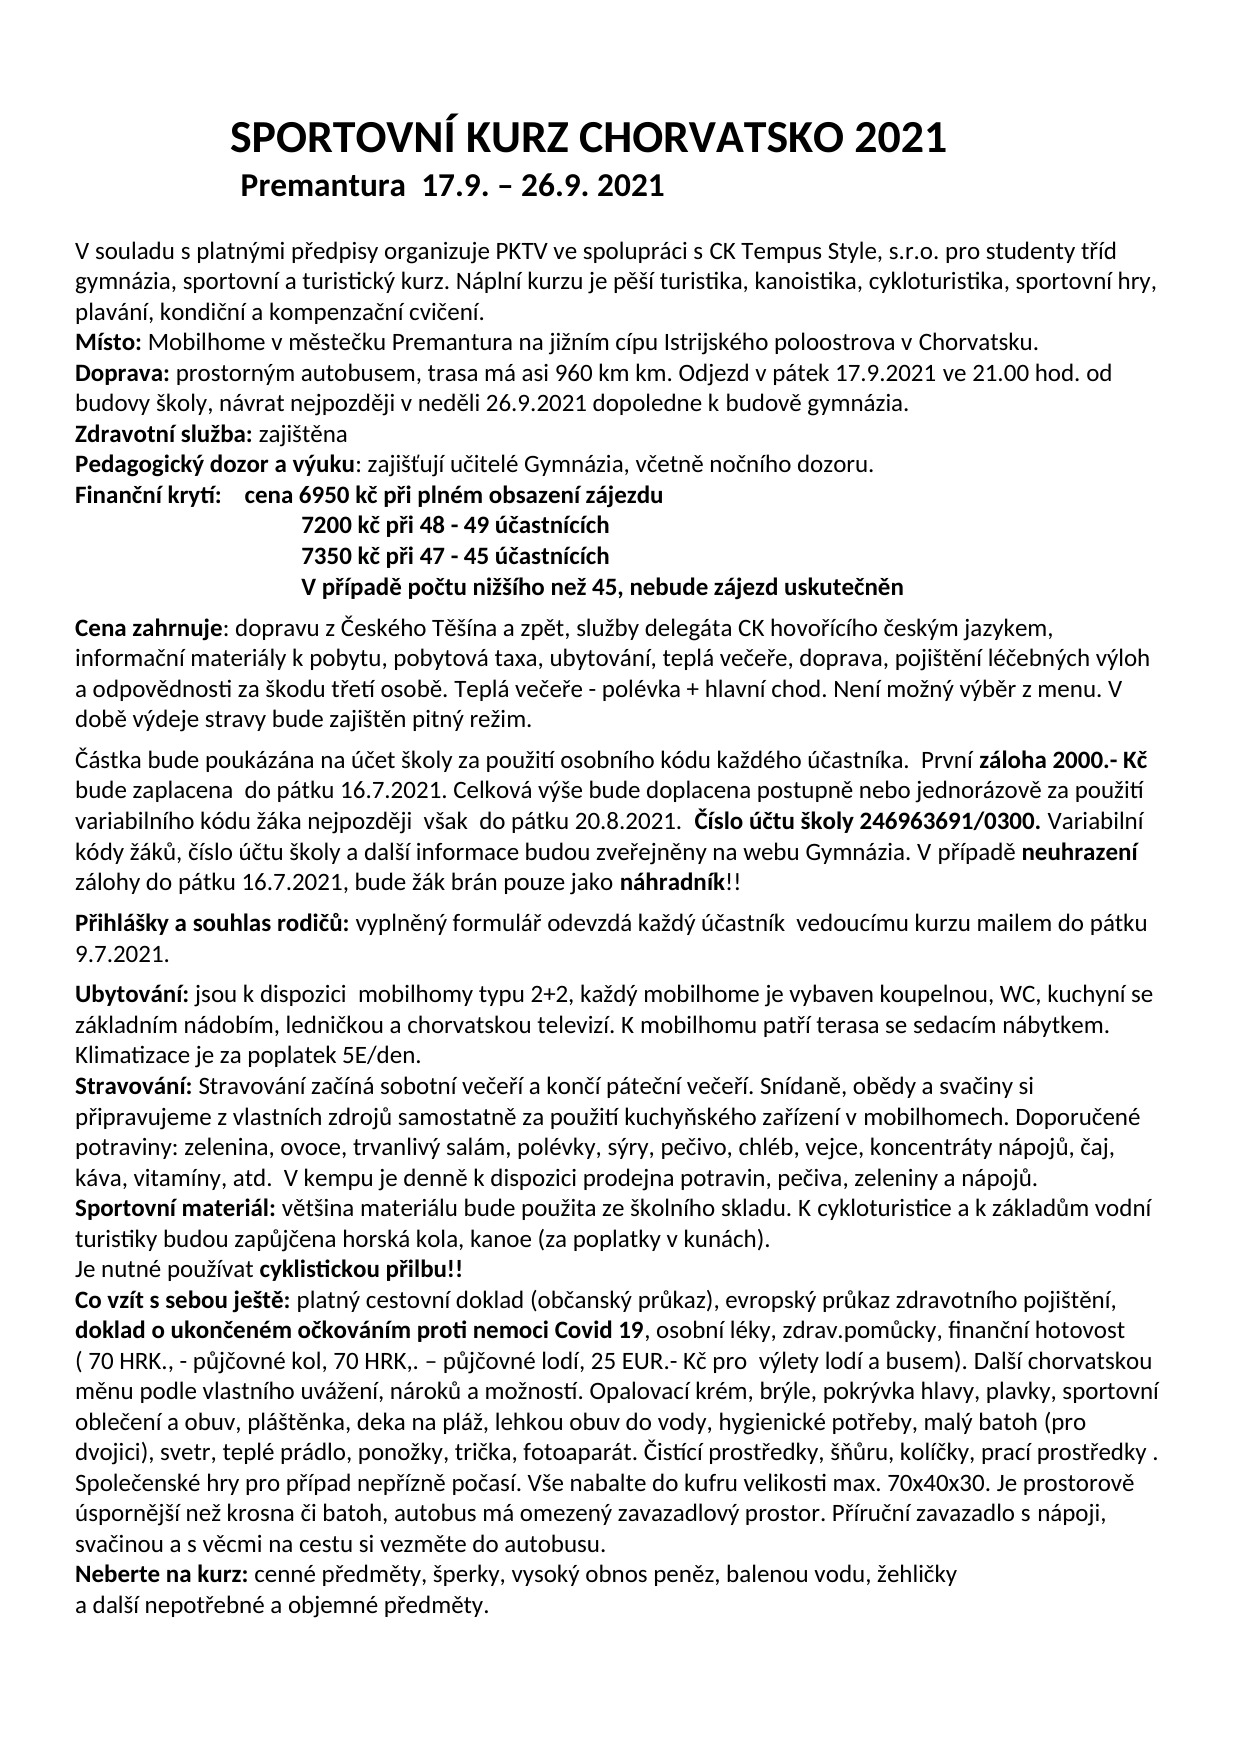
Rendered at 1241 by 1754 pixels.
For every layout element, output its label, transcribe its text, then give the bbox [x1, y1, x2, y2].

text Sportovní materiál: většina materiálu bude použita ze školního skladu. K cykloturistice a k základům vodní turistiky budou zapůjčena horská kola, kanoe (za poplatky v kunách). [75, 1192, 1165, 1253]
text a další nepotřebné a objemné předměty. [75, 1589, 1165, 1619]
text Místo: Mobilhome v městečku Premantura na jižním cípu Istrijského poloostrova v Chorvatsku. [75, 327, 1165, 357]
text Přihlášky a souhlas rodičů: vyplněný formulář odevzdá každý účastník vedoucímu kurzu mailem do pátku 9.7.2021. [75, 907, 1165, 968]
text Co vzít s sebou ještě: platný cestovní doklad (občanský průkaz), evropský průkaz zdravotního pojištění, doklad o ukončeném očkováním proti nemoci Covid 19, osobní léky, zdrav.pomůcky, finanční hotovost ( 70 HRK., - půjčovné kol, 70 HRK,. – půjčovné lodí, 25 EUR.- Kč pro výlety lodí a busem). Další chorvatskou měnu podle vlastního uvážení, nároků a možností. Opalovací krém, brýle, pokrývka hlavy, plavky, sportovní oblečení a obuv, pláštěnka, deka na pláž, lehkou obuv do vody, hygienické potřeby, malý batoh (pro dvojici), svetr, teplé prádlo, ponožky, trička, fotoaparát. Čistící prostředky, šňůru, kolíčky, prací prostředky . Společenské hry pro případ nepřízně počasí. Vše nabalte do kufru velikosti max. 70x40x30. Je prostorově úspornější než krosna či batoh, autobus má omezený zavazadlový prostor. Příruční zavazadlo s nápoji, svačinou a s věcmi na cestu si vezměte do autobusu. [75, 1284, 1165, 1558]
text SPORTOVNÍ KURZ CHORVATSKO 2021 [75, 108, 1165, 164]
text V případě počtu nižšího než 45, nebude zájezd uskutečněn [75, 571, 1165, 601]
text Finanční krytí: cena 6950 kč při plném obsazení zájezdu [75, 479, 1165, 510]
text 7200 kč při 48 - 49 účastnících [75, 510, 1165, 540]
text Částka bude poukázána na účet školy za použití osobního kódu každého účastníka. První záloha 2000.- Kč bude zaplacena do pátku 16.7.2021. Celková výše bude doplacena postupně nebo jednorázově za použití variabilního kódu žáka nejpozději však do pátku 20.8.2021. Číslo účtu školy 246963691/0300. Variabilní kódy žáků, číslo účtu školy a další informace budou zveřejněny na webu Gymnázia. V případě neuhrazení zálohy do pátku 16.7.2021, bude žák brán pouze jako náhradník!! [75, 744, 1165, 897]
text Premantura 17.9. – 26.9. 2021 [75, 164, 1165, 204]
text Neberte na kurz: cenné předměty, šperky, vysoký obnos peněz, balenou vodu, žehličky [75, 1558, 1165, 1589]
text Ubytování: jsou k dispozici mobilhomy typu 2+2, každý mobilhome je vybaven koupelnou, WC, kuchyní se základním nádobím, ledničkou a chorvatskou televizí. K mobilhomu patří terasa se sedacím nábytkem. Klimatizace je za poplatek 5E/den. [75, 979, 1165, 1070]
text Je nutné používat cyklistickou přilbu!! [75, 1253, 1165, 1284]
text Doprava: prostorným autobusem, trasa má asi 960 km km. Odjezd v pátek 17.9.2021 ve 21.00 hod. od budovy školy, návrat nejpozději v neděli 26.9.2021 dopoledne k budově gymnázia. [75, 357, 1165, 418]
text Pedagogický dozor a výuku: zajišťují učitelé Gymnázia, včetně nočního dozoru. [75, 449, 1165, 479]
text Cena zahrnuje: dopravu z Českého Těšína a zpět, služby delegáta CK hovořícího českým jazykem, informační materiály k pobytu, pobytová taxa, ubytování, teplá večeře, doprava, pojištění léčebných výloh a odpovědnosti za škodu třetí osobě. Teplá večeře - polévka + hlavní chod. Není možný výběr z menu. V době výdeje stravy bude zajištěn pitný režim. [75, 612, 1165, 734]
text 7350 kč při 47 - 45 účastnících [75, 540, 1165, 571]
text V souladu s platnými předpisy organizuje PKTV ve spolupráci s CK Tempus Style, s.r.o. pro studenty tříd gymnázia, sportovní a turistický kurz. Náplní kurzu je pěší turistika, kanoistika, cykloturistika, sportovní hry, plavání, kondiční a kompenzační cvičení. [75, 235, 1165, 327]
text Zdravotní služba: zajištěna [75, 418, 1165, 449]
text Stravování: Stravování začíná sobotní večeří a končí páteční večeří. Snídaně, obědy a svačiny si připravujeme z vlastních zdrojů samostatně za použití kuchyňského zařízení v mobilhomech. Doporučené potraviny: zelenina, ovoce, trvanlivý salám, polévky, sýry, pečivo, chléb, vejce, koncentráty nápojů, čaj, káva, vitamíny, atd. V kempu je denně k dispozici prodejna potravin, pečiva, zeleniny a nápojů. [75, 1070, 1165, 1192]
